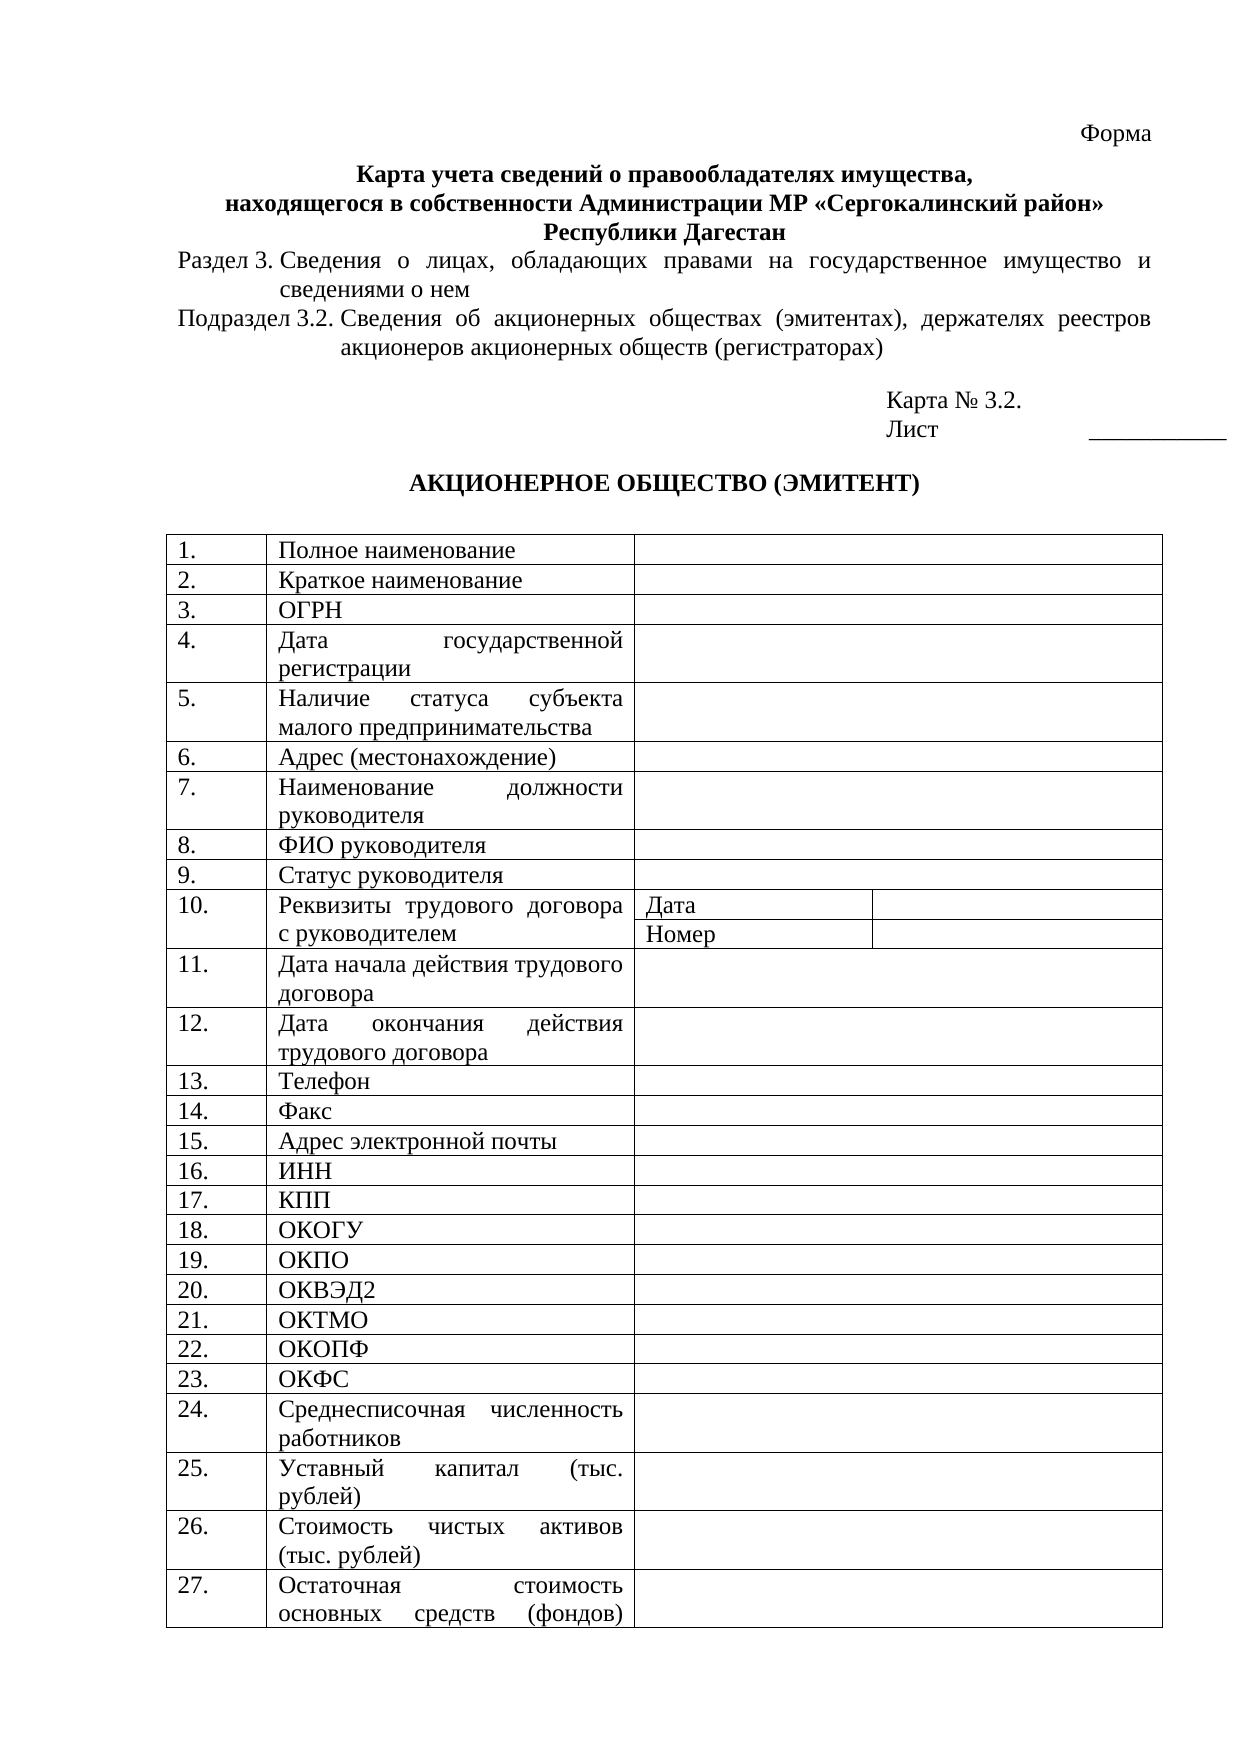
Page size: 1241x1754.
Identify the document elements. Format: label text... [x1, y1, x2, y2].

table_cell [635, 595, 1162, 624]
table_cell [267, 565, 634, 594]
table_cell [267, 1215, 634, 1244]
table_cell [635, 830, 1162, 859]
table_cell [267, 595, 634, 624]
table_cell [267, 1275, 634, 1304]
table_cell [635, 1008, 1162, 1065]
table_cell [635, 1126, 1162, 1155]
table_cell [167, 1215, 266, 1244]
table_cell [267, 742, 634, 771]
text находящегося в собственности Администрации МР «Сергокалинский район» Республики Дагестан [177, 188, 1152, 246]
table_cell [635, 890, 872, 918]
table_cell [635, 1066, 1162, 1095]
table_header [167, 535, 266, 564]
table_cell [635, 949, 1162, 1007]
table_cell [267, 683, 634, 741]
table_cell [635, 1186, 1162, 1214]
text Форма [177, 118, 1152, 147]
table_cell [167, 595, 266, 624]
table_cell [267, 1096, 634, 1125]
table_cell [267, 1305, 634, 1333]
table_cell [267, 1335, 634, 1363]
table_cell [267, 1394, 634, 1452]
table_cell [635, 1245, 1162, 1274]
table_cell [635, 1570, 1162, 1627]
text АКЦИОНЕРНОЕ ОБЩЕСТВО (ЭМИТЕНТ) [177, 468, 1152, 497]
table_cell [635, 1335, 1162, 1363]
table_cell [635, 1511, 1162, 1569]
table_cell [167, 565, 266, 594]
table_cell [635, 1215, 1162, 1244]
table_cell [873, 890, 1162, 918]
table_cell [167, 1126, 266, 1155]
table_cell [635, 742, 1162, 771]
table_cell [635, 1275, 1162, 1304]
text Карта учета сведений о правообладателях имущества, [177, 159, 1152, 188]
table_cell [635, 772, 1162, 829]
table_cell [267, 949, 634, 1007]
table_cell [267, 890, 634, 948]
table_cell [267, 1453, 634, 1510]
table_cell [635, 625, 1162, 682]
text Карта № 3.2. [886, 386, 1152, 414]
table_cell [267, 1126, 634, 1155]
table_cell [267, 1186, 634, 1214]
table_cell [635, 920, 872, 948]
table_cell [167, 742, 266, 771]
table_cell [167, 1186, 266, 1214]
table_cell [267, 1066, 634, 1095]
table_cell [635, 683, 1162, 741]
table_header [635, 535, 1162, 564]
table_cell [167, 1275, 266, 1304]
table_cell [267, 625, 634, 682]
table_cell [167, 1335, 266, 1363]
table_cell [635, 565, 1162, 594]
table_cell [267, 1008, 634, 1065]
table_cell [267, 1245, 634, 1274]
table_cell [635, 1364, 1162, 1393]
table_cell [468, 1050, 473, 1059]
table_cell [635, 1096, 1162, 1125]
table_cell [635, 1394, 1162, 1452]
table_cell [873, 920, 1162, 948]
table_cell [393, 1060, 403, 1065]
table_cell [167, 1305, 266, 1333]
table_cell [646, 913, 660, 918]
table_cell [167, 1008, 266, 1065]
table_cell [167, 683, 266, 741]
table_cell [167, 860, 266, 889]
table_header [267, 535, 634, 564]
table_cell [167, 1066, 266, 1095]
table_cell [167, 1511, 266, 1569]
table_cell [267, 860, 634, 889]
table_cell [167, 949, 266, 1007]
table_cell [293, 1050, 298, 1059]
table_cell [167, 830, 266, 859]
text Раздел 3. Сведения о лицах, обладающих правами на государственное имущество и сведениями о нем [177, 246, 1152, 303]
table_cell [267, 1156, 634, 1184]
text Подраздел 3.2. Сведения об акционерных обществах (эмитентах), держателях реестров акционеров акционерных обществ (регистраторах) [177, 303, 1152, 361]
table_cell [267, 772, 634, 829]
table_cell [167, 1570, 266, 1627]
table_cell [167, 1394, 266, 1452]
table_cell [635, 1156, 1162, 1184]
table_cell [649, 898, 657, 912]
text Лист ___________ [886, 414, 1152, 443]
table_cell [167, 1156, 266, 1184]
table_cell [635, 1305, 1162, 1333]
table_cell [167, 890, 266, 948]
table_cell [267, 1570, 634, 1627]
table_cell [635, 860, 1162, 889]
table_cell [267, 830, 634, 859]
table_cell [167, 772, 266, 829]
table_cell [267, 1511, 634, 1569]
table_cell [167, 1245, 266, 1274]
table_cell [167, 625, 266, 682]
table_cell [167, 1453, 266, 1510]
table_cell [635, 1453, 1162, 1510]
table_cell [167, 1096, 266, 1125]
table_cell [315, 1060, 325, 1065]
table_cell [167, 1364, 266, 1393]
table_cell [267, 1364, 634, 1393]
